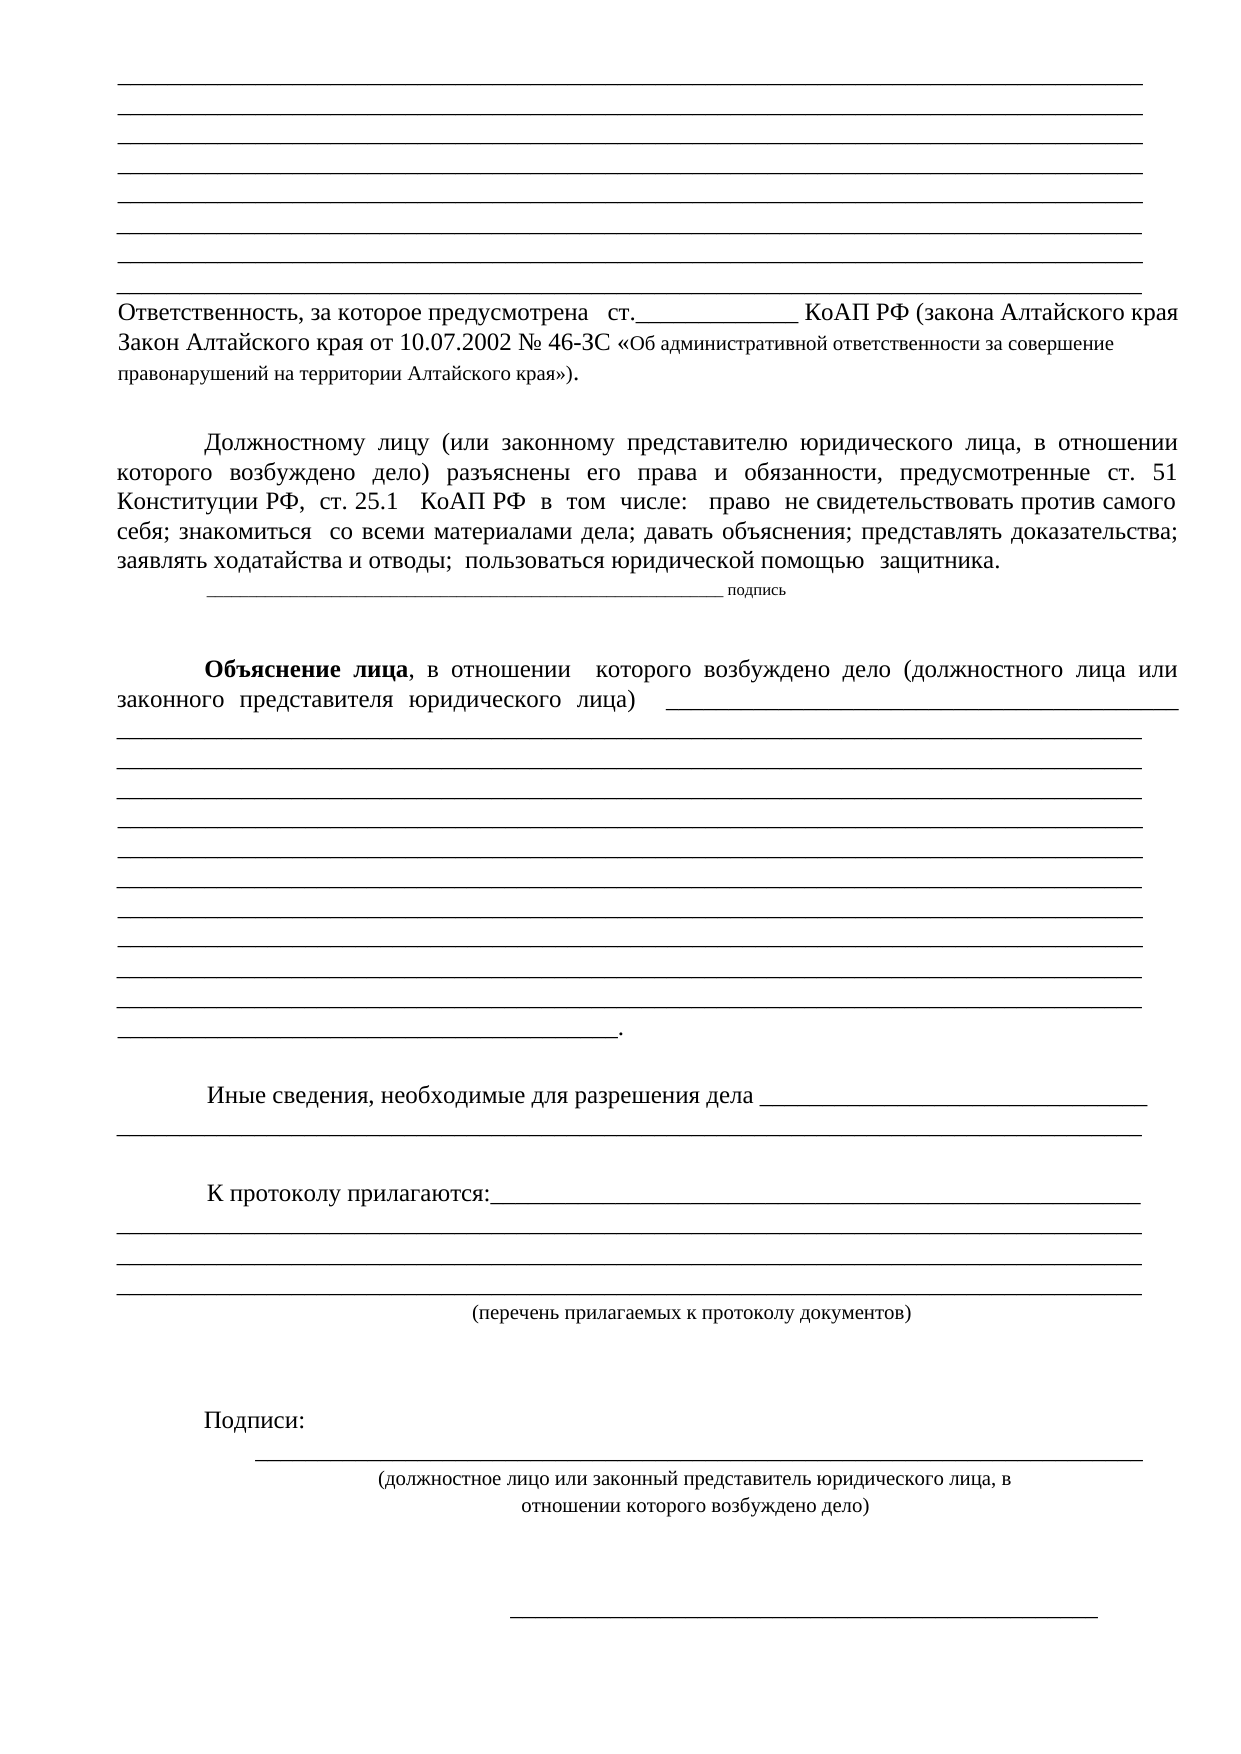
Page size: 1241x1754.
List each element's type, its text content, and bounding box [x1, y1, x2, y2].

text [117, 59, 1181, 206]
text __________________________________________________________________________________ __________________________________________________________________________________ __________________________________________________________________________________ [117, 862, 1181, 950]
text __________________________________________________________________________________ Ответственность, за которое предусмотрена ст._____________ КоАП РФ (закона Алтайского края Закон Алтайского края от 10.07.2002 № 46-ЗС «Об административной ответственности за совершение правонарушений на территории Алтайского края»). [117, 268, 1181, 385]
text __________________________________________________________________________________ [117, 1111, 1181, 1139]
text _______________________________________________ [118, 1592, 1181, 1621]
text Объяснение лица, в отношении которого возбуждено дело (должностного лица или законного представителя юридического лица) _________________________________________ __________________________________________________________________________________ __________________________________________________________________________________ [117, 654, 1179, 772]
text __________________________________________________________________________________ [117, 1269, 1181, 1298]
text __________________________________________________________________________________ [117, 952, 1181, 981]
text К протоколу прилагаются:____________________________________________________ [207, 1178, 1181, 1207]
text Должностному лицу (или законному представителю юридического лица, в отношении которого возбуждено дело) разъяснены его права и обязанности, предусмотренные ст. 51 Конституции РФ, ст. 25.1 КоАП РФ в том числе: право не свидетельствовать против самого себя; знакомиться со всеми материалами дела; давать объяснения; представлять доказательства; заявлять ходатайства и отводы; пользоваться юридической помощью защитника. [117, 427, 1179, 576]
text _______________________________________________________________________ [117, 1435, 1181, 1464]
text Иные сведения, необходимые для разрешения дела _______________________________ [207, 1080, 1181, 1109]
text Подписи: [118, 1405, 1181, 1434]
text __________________________________________________________________________________ [117, 1208, 1181, 1237]
text ______________________________________________________________ подпись [207, 580, 812, 599]
text __________________________________________________________________________________ [117, 1239, 1181, 1267]
text __________________________________________________________________________________ __________________________________________________________________________________ __________________________________________________________________________________ [117, 773, 1181, 861]
text __________________________________________________________________________________ ________________________________________. [117, 982, 1181, 1041]
text (перечень прилагаемых к протоколу документов) [372, 1299, 1011, 1324]
text __________________________________________________________________________________ __________________________________________________________________________________ [117, 208, 1181, 266]
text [372, 1466, 1017, 1517]
